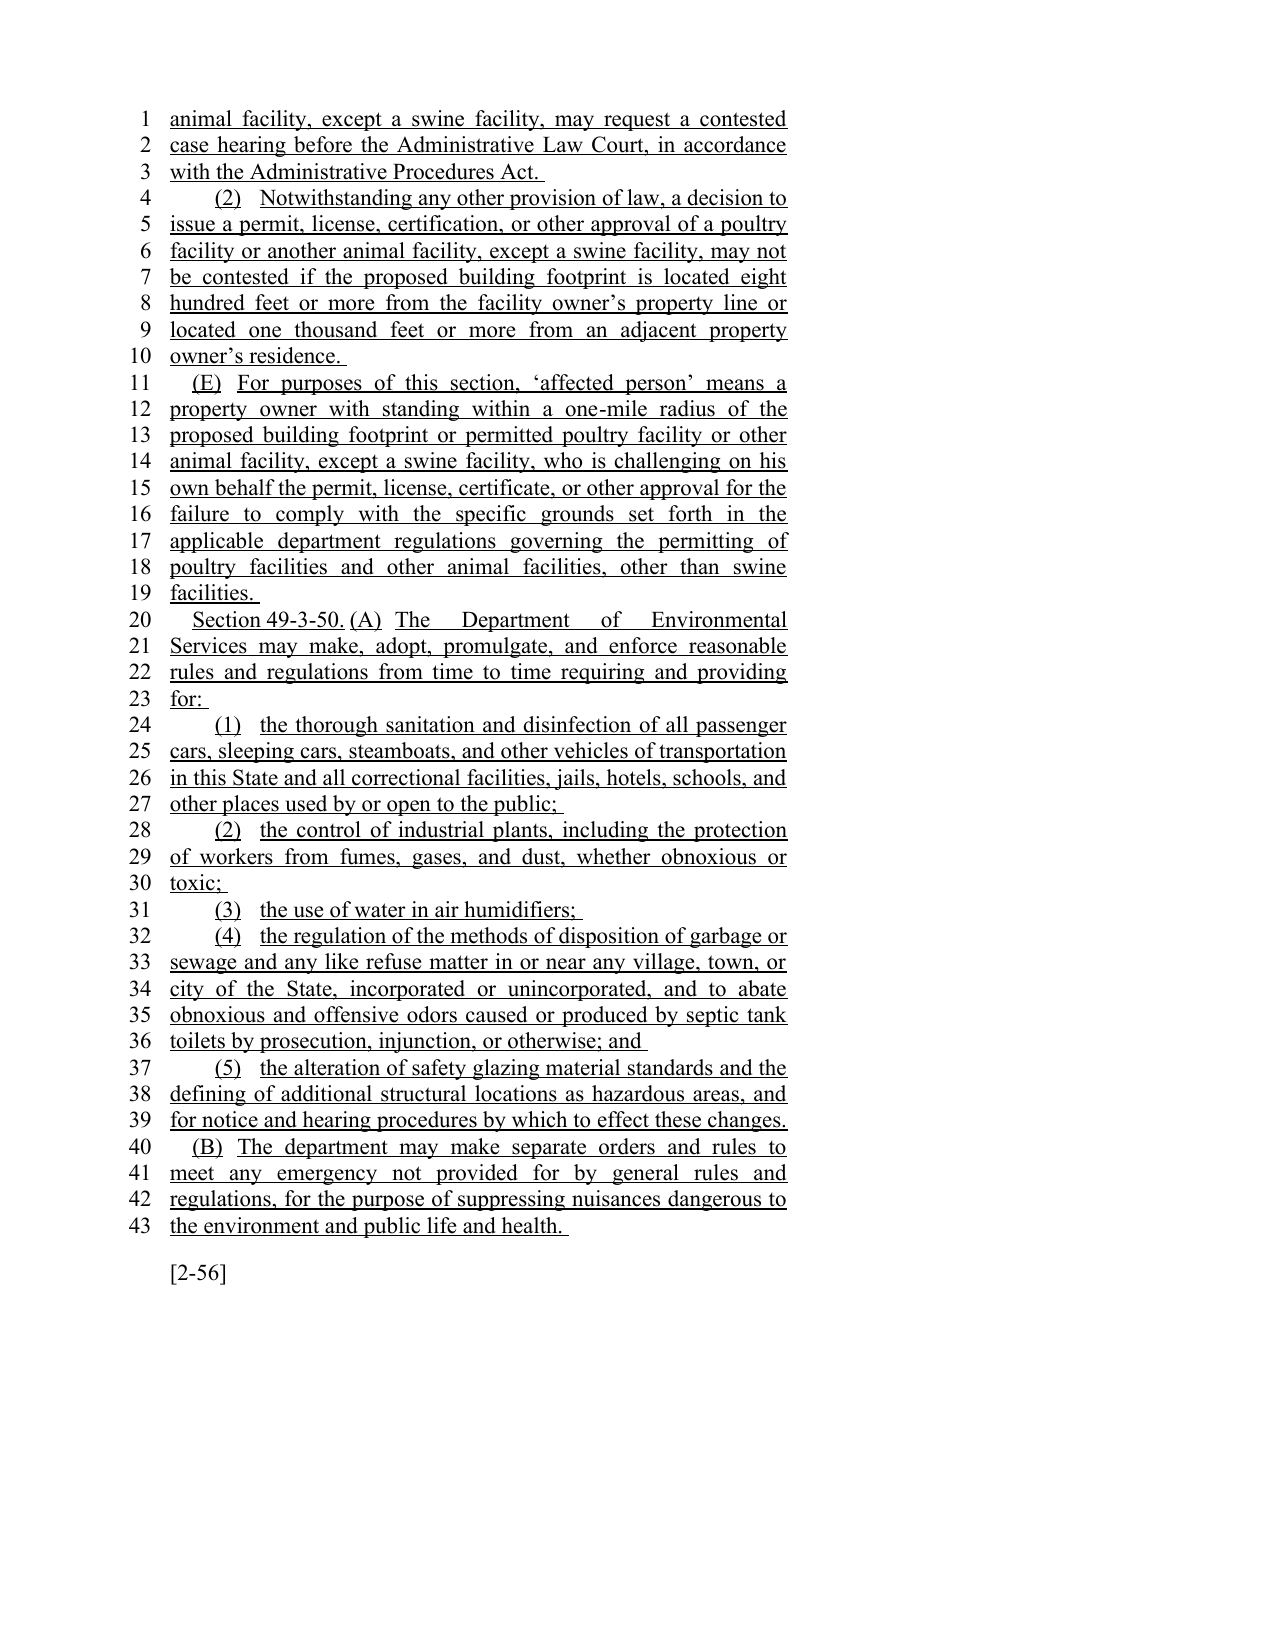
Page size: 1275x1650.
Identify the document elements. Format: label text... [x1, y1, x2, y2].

text (5) the alteration of safety glazing material standards and the defining of additional structural locations as hazardous areas, and for notice and hearing procedures by which to effect these changes. [169, 1104, 787, 1129]
text (1) the thorough sanitation and disinfection of all passenger cars, sleeping cars, steamboats, and other vehicles of transportation in this State and all correctional facilities, jails, hotels, schools, and other places used by or open to the public; [169, 761, 787, 787]
text (2) the control of industrial plants, including the protection of workers from fumes, gases, and dust, whether obnoxious or toxic; [169, 817, 787, 866]
text (3) the use of water in air humidifiers; [169, 896, 787, 922]
text Section 49-3-50. (A) The Department of Environmental Services may make, adopt, promulgate, and enforce reasonable rules and regulations from time to time requiring and providing for: [169, 606, 787, 655]
text (5) the alteration of safety glazing material standards and the defining of additional structural locations as hazardous areas, and for notice and hearing procedures by which to effect these changes. [169, 1054, 787, 1103]
text (4) the regulation of the methods of disposition of garbage or sewage and any like refuse matter in or near any village, town, or city of the State, incorporated or unincorporated, and to abate obnoxious and offensive odors caused or produced by septic tank toilets by prosecution, injunction, or otherwise; and [169, 922, 787, 971]
text Section 49-3-50. (A) The Department of Environmental Services may make, adopt, promulgate, and enforce reasonable rules and regulations from time to time requiring and providing for: [169, 656, 787, 681]
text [169, 105, 787, 128]
text (1) the thorough sanitation and disinfection of all passenger cars, sleeping cars, steamboats, and other vehicles of transportation in this State and all correctional facilities, jails, hotels, schools, and other places used by or open to the public; [169, 711, 787, 760]
text (2) Notwithstanding any other provision of law, a decision to issue a permit, license, certification, or other approval of a poultry facility or another animal facility, except a swine facility, may not be contested if the proposed building footprint is located eight hundred feet or more from the facility owner’s property line or located one thousand feet or more from an adjacent property owner’s residence. [169, 184, 787, 233]
text (B) The department may make separate orders and rules to meet any emergency not provided for by general rules and regulations, for the purpose of suppressing nuisances dangerous to the environment and public life and health. [169, 1183, 787, 1208]
text (B) The department may make separate orders and rules to meet any emergency not provided for by general rules and regulations, for the purpose of suppressing nuisances dangerous to the environment and public life and health. [169, 1133, 787, 1182]
text (1) the thorough sanitation and disinfection of all passenger cars, sleeping cars, steamboats, and other vehicles of transportation in this State and all correctional facilities, jails, hotels, schools, and other places used by or open to the public; [169, 788, 787, 817]
text Section 49-3-50. (A) The Department of Environmental Services may make, adopt, promulgate, and enforce reasonable rules and regulations from time to time requiring and providing for: [169, 682, 787, 711]
text (2) the control of industrial plants, including the protection of workers from fumes, gases, and dust, whether obnoxious or toxic; [169, 867, 787, 896]
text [169, 129, 787, 154]
text (B) The department may make separate orders and rules to meet any emergency not provided for by general rules and regulations, for the purpose of suppressing nuisances dangerous to the environment and public life and health. [169, 1209, 787, 1238]
